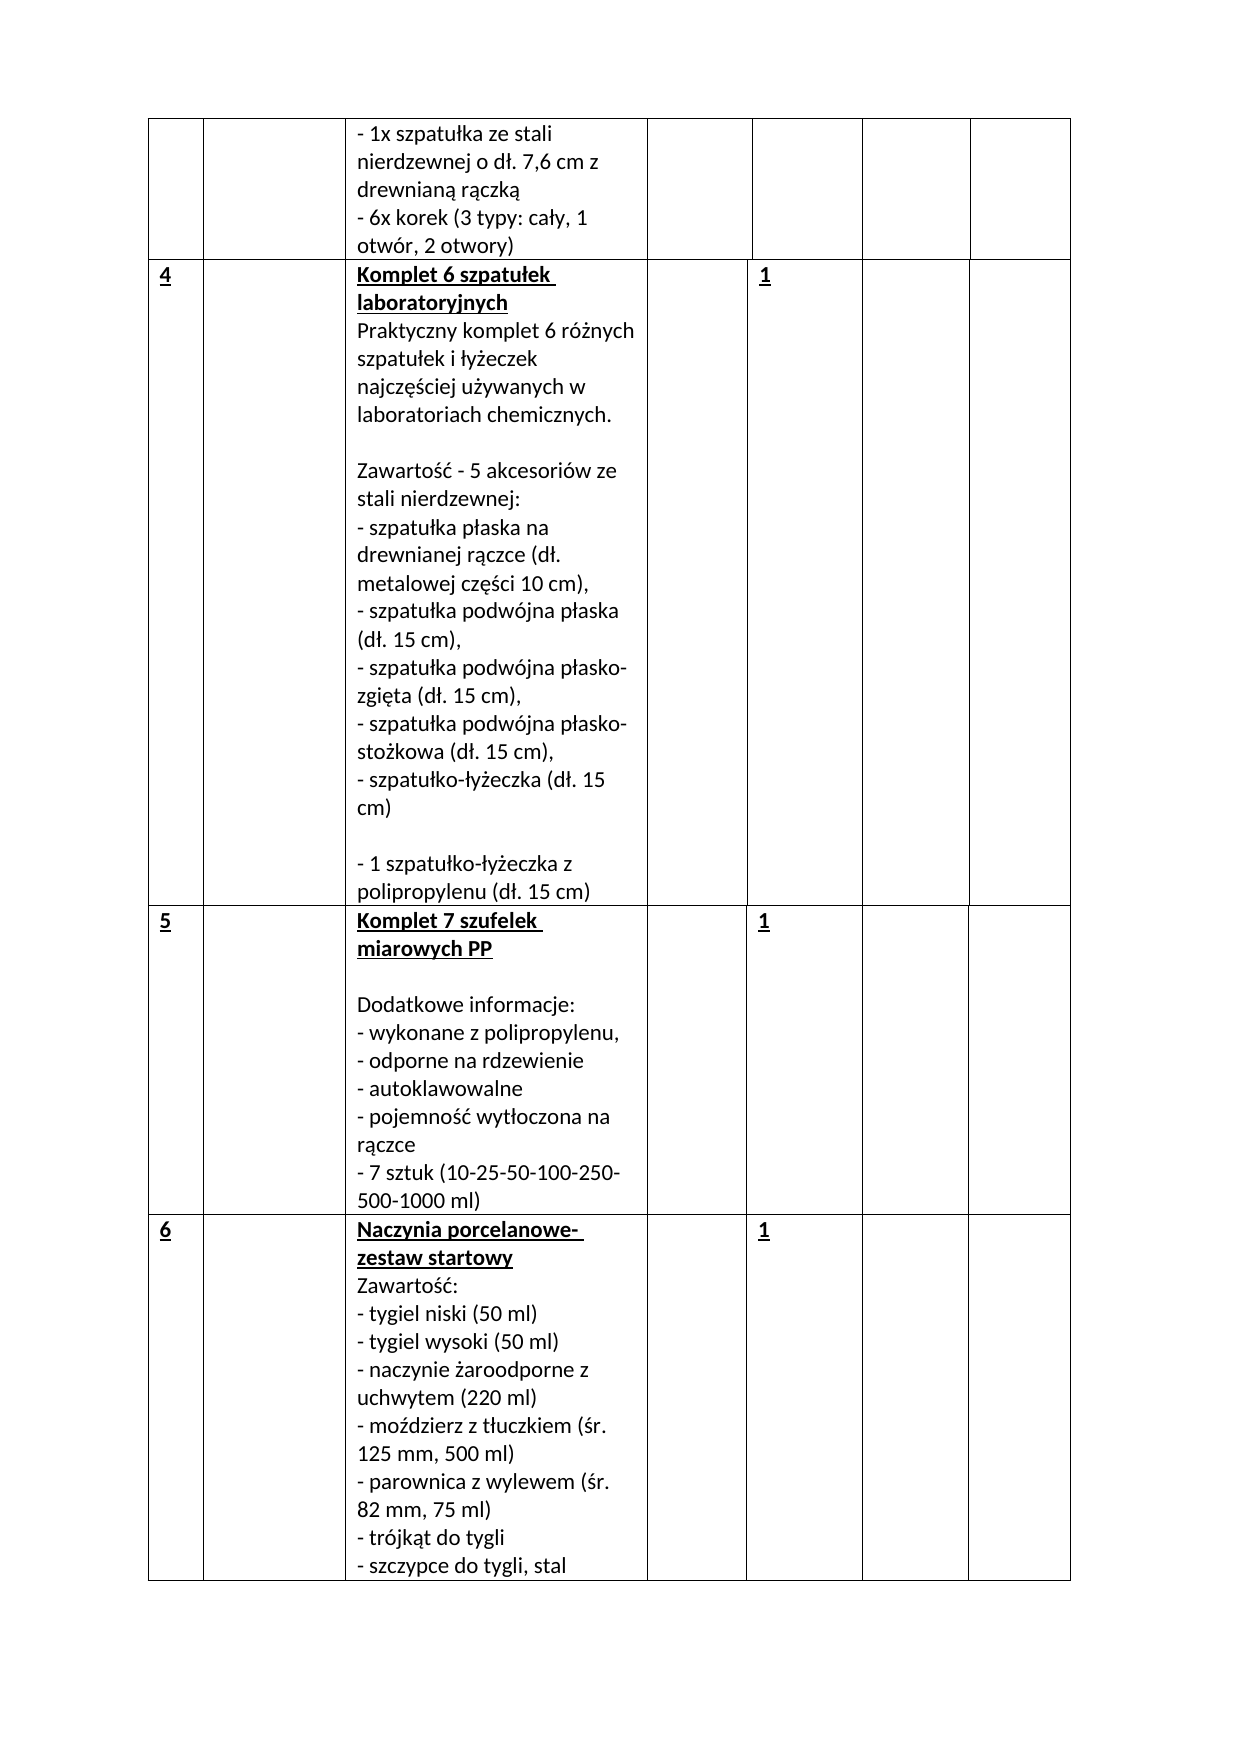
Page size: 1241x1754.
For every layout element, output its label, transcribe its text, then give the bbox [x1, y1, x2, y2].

table_cell [204, 260, 345, 905]
table_cell [863, 1215, 968, 1579]
table_cell 1 [747, 1215, 862, 1579]
table_cell [971, 119, 1070, 259]
table_cell [970, 260, 1070, 905]
table_cell [863, 119, 970, 259]
table_cell 1 [748, 260, 862, 905]
table_cell 3 [149, 119, 203, 259]
table_cell [648, 119, 752, 259]
table_cell [863, 260, 969, 905]
table_cell [204, 119, 345, 259]
table_cell [648, 906, 746, 1214]
table_cell 6 [149, 1215, 203, 1579]
table_cell [204, 1215, 345, 1579]
table_cell [969, 906, 1070, 1214]
table_cell Komplet 6 szpatułek laboratoryjnych Praktyczny komplet 6 różnych szpatułek i łyżeczek najczęściej używanych w laboratoriach chemicznych. Zawartość - 5 akcesoriów ze stali nierdzewnej: - szpatułka płaska na drewnianej rączce (dł. metalowej części 10 cm), - szpatułka podwójna płaska (dł. 15 cm), - szpatułka podwójna płasko-zgięta (dł. 15 cm), - szpatułka podwójna płasko-stożkowa (dł. 15 cm), - szpatułko-łyżeczka (dł. 15 cm) - 1 szpatułko-łyżeczka z polipropylenu (dł. 15 cm) [346, 260, 647, 905]
table_cell [648, 1215, 746, 1579]
table_cell 1 [753, 119, 862, 259]
table_cell [863, 906, 968, 1214]
table_cell 4 [149, 260, 203, 905]
table_cell 5 [149, 906, 203, 1214]
table_cell Komplet 7 szufelek miarowych PP Dodatkowe informacje: - wykonane z polipropylenu, - odporne na rdzewienie - autoklawowalne - pojemność wytłoczona na rączce - 7 sztuk (10-25-50-100-250-500-1000 ml) [346, 906, 647, 1214]
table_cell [346, 119, 647, 259]
table_cell 1 [747, 906, 862, 1214]
table_cell [969, 1215, 1070, 1579]
table_cell [648, 260, 747, 905]
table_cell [346, 1215, 647, 1579]
table_cell [204, 906, 345, 1214]
